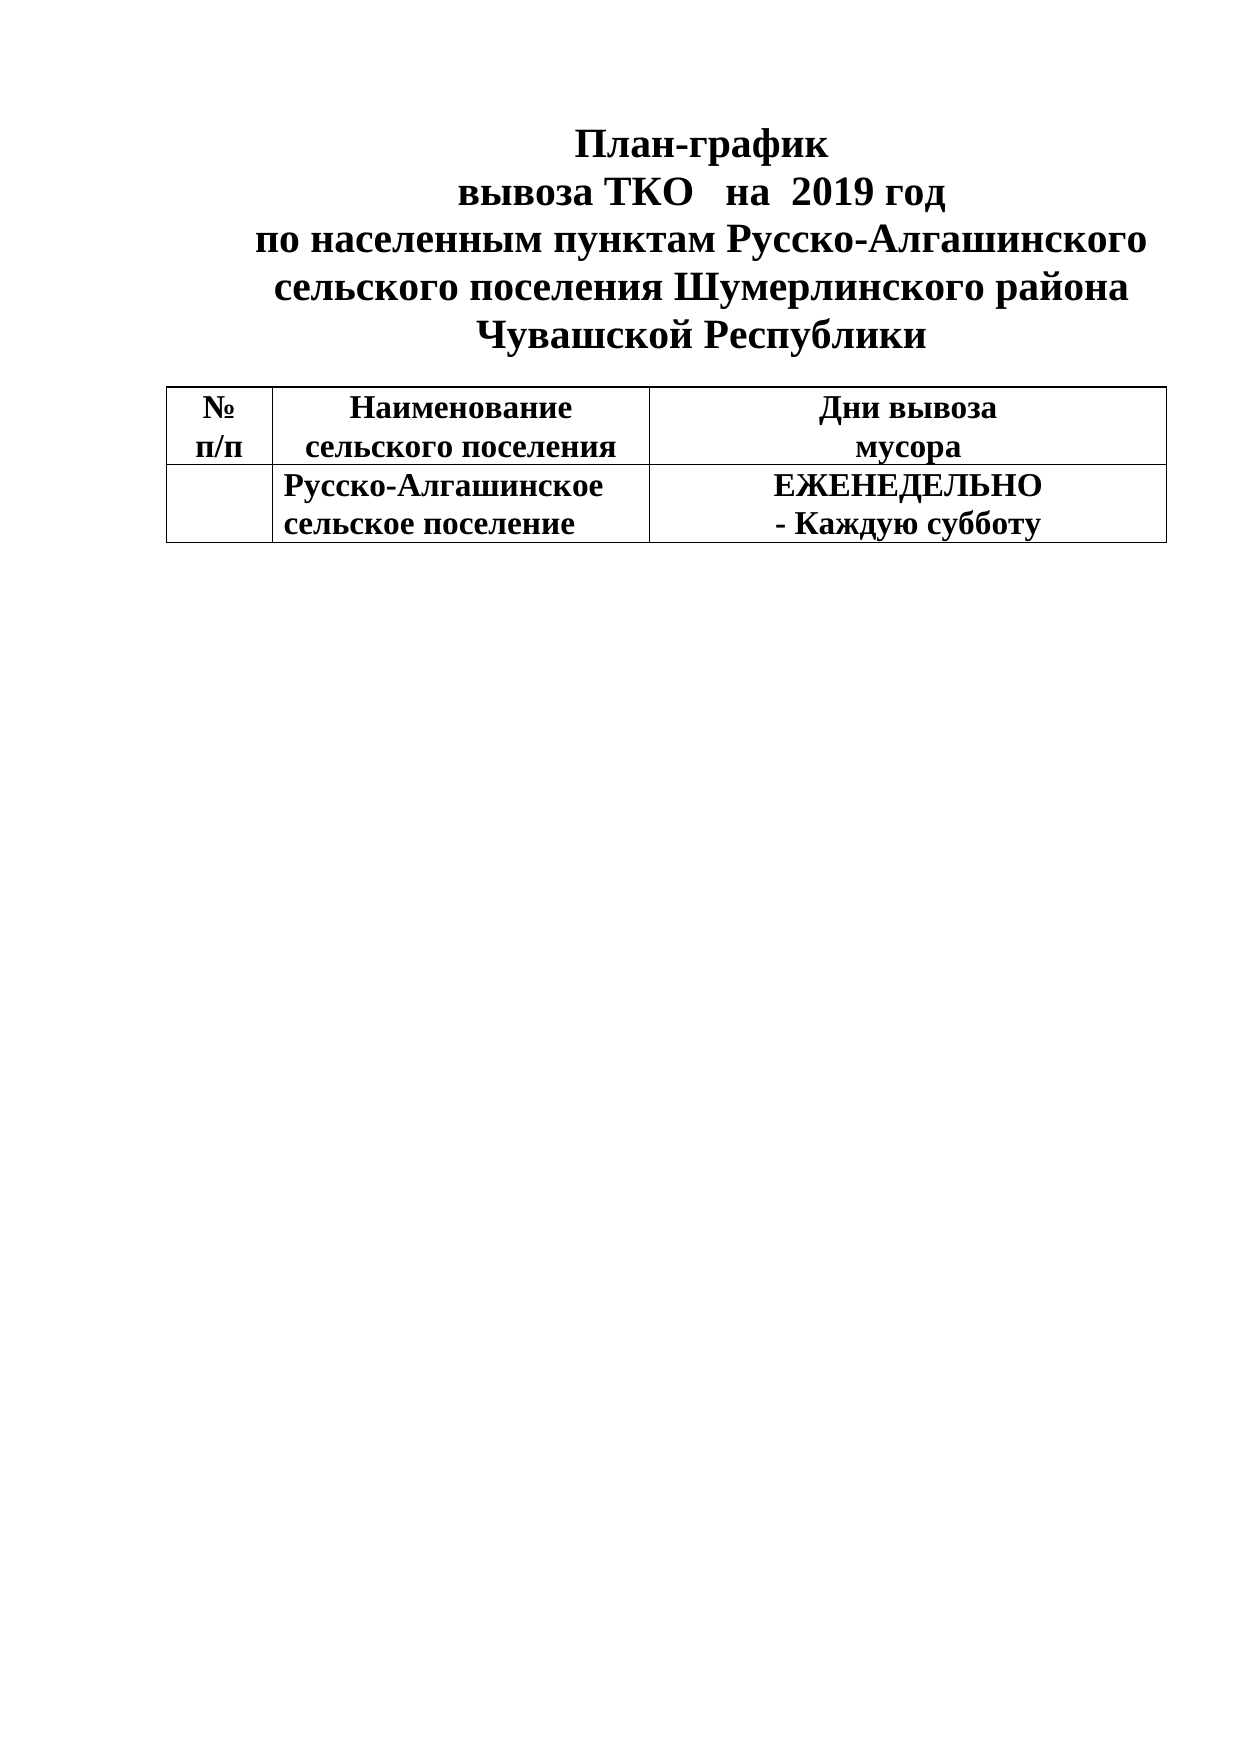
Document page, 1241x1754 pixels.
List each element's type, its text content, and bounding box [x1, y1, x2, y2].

table_cell Русско-Алгашинское сельское поселение [273, 465, 649, 542]
table_header № п/п [167, 388, 272, 464]
table_header Дни вывоза мусора [650, 388, 1166, 464]
table_cell [167, 465, 272, 542]
text Чувашской Республики [177, 310, 1152, 358]
table_header Наименование сельского поселения [273, 388, 649, 464]
text вывоза ТКО на 2019 год [177, 166, 1152, 214]
text сельского поселения Шумерлинского района [177, 262, 1152, 310]
text План-график [177, 118, 1152, 166]
text по населенным пунктам Русско-Алгашинского [177, 214, 1152, 262]
table_cell ЕЖЕНЕДЕЛЬНО - Каждую субботу [650, 465, 1166, 542]
